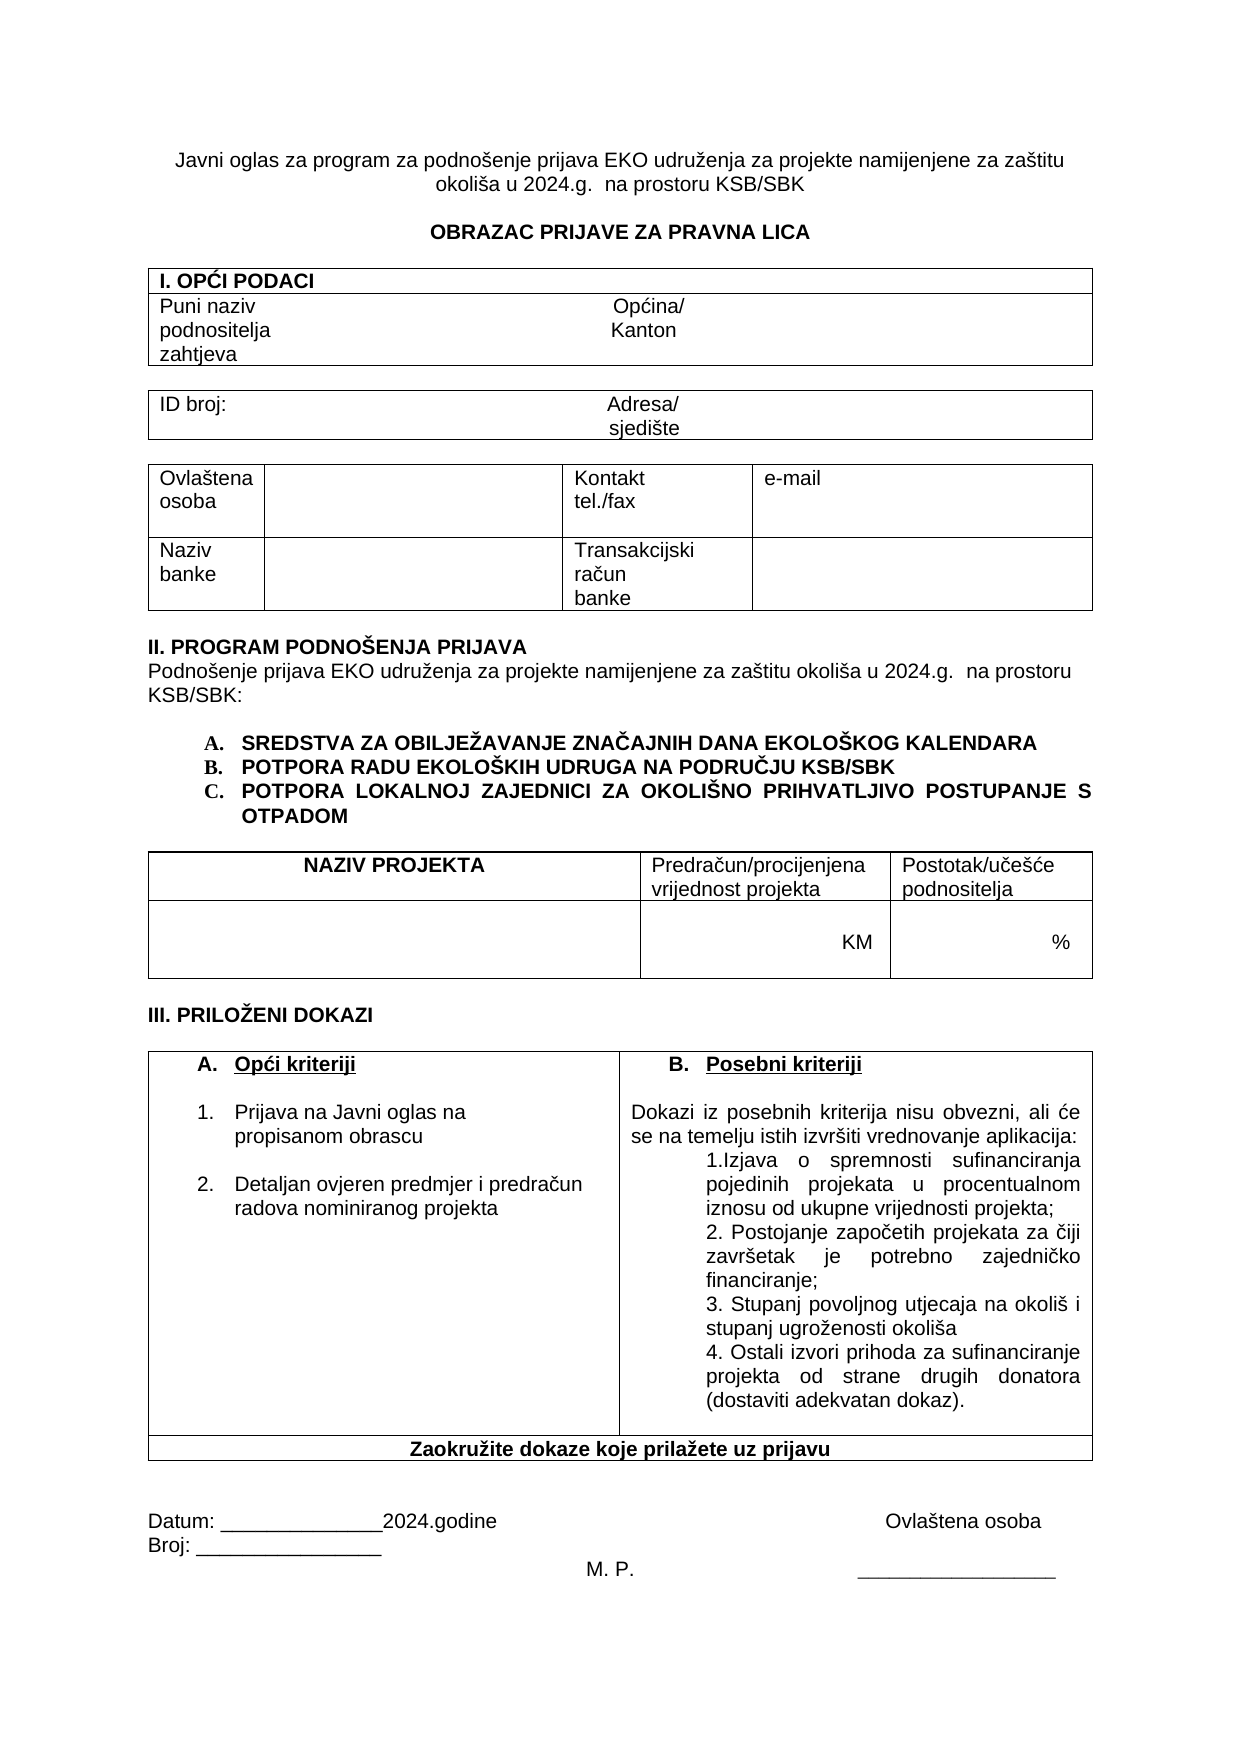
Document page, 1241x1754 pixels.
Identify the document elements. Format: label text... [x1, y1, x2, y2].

table_cell Puni naziv Općina/ podnositelja Kanton zahtjeva [149, 294, 1092, 365]
table_cell KM [641, 901, 890, 978]
table_header NAZIV PROJEKTA [149, 853, 640, 900]
table_cell Transakcijski račun banke [563, 538, 752, 610]
table_header Predračun/procijenjena vrijednost projekta [641, 853, 890, 900]
table_cell [265, 538, 562, 610]
table_header [265, 465, 562, 537]
text OBRAZAC PRIJAVE ZA PRAVNA LICA [148, 219, 1093, 243]
text Javni oglas za program za podnošenje prijava EKO udruženja za projekte namijenjene za zaštitu okoliša u 2024.g. na prostoru KSB/SBK [148, 148, 1093, 196]
table_header Ovlaštena osoba [149, 465, 264, 537]
list SREDSTVA ZA OBILJEŽAVANJE ZNAČAJNIH DANA EKOLOŠKOG KALENDARA [204, 731, 1093, 755]
text Broj: ________________ [148, 1533, 1093, 1557]
text II. PROGRAM PODNOŠENJA PRIJAVA [148, 635, 1093, 659]
table_cell [753, 538, 1092, 610]
list POTPORA RADU EKOLOŠKIH UDRUGA NA PODRUČJU KSB/SBK [204, 755, 1093, 779]
text Datum: ______________2024.godine Ovlaštena osoba [148, 1509, 1093, 1533]
table_header Opći kriteriji Prijava na Javni oglas na propisanom obrascu Detaljan ovjeren predmjer i predračun radova nominiranog projekta [149, 1052, 619, 1435]
table_cell Zaokružite dokaze koje prilažete uz prijavu [149, 1436, 1092, 1460]
table_cell Naziv banke [149, 538, 264, 610]
table_header ID broj: Adresa/ sjedište [149, 391, 1092, 439]
table_cell [149, 901, 640, 978]
table_header I. OPĆI PODACI [149, 269, 1092, 292]
text Podnošenje prijava EKO udruženja za projekte namijenjene za zaštitu okoliša u 2024.g. na prostoru KSB/SBK: [148, 659, 1093, 707]
text M. P. ___________________ [148, 1557, 1093, 1581]
table_header e-mail [753, 465, 1092, 537]
table_header Posebni kriteriji Dokazi iz posebnih kriterija nisu obvezni, ali će se na temelju istih izvršiti vrednovanje aplikacija: 1.Izjava o spremnosti sufinanciranja pojedinih projekata u procentualnom iznosu od ukupne vrijednosti projekta; 2. Postojanje započetih projekata za čiji završetak je potrebno zajedničko financiranje; 3. Stupanj povoljnog utjecaja na okoliš i stupanj ugroženosti okoliša 4. Ostali izvori prihoda za sufinanciranje projekta od strane drugih donatora (dostaviti adekvatan dokaz). [620, 1052, 1092, 1435]
text III. PRILOŽENI DOKAZI [148, 1003, 1093, 1027]
table_header Kontakt tel./fax [563, 465, 752, 537]
list POTPORA LOKALNOJ ZAJEDNICI ZA OKOLIŠNO PRIHVATLJIVO POSTUPANJE S OTPADOM [204, 779, 1093, 827]
table_cell % [891, 901, 1092, 978]
table_header Postotak/učešće podnositelja [891, 853, 1092, 900]
